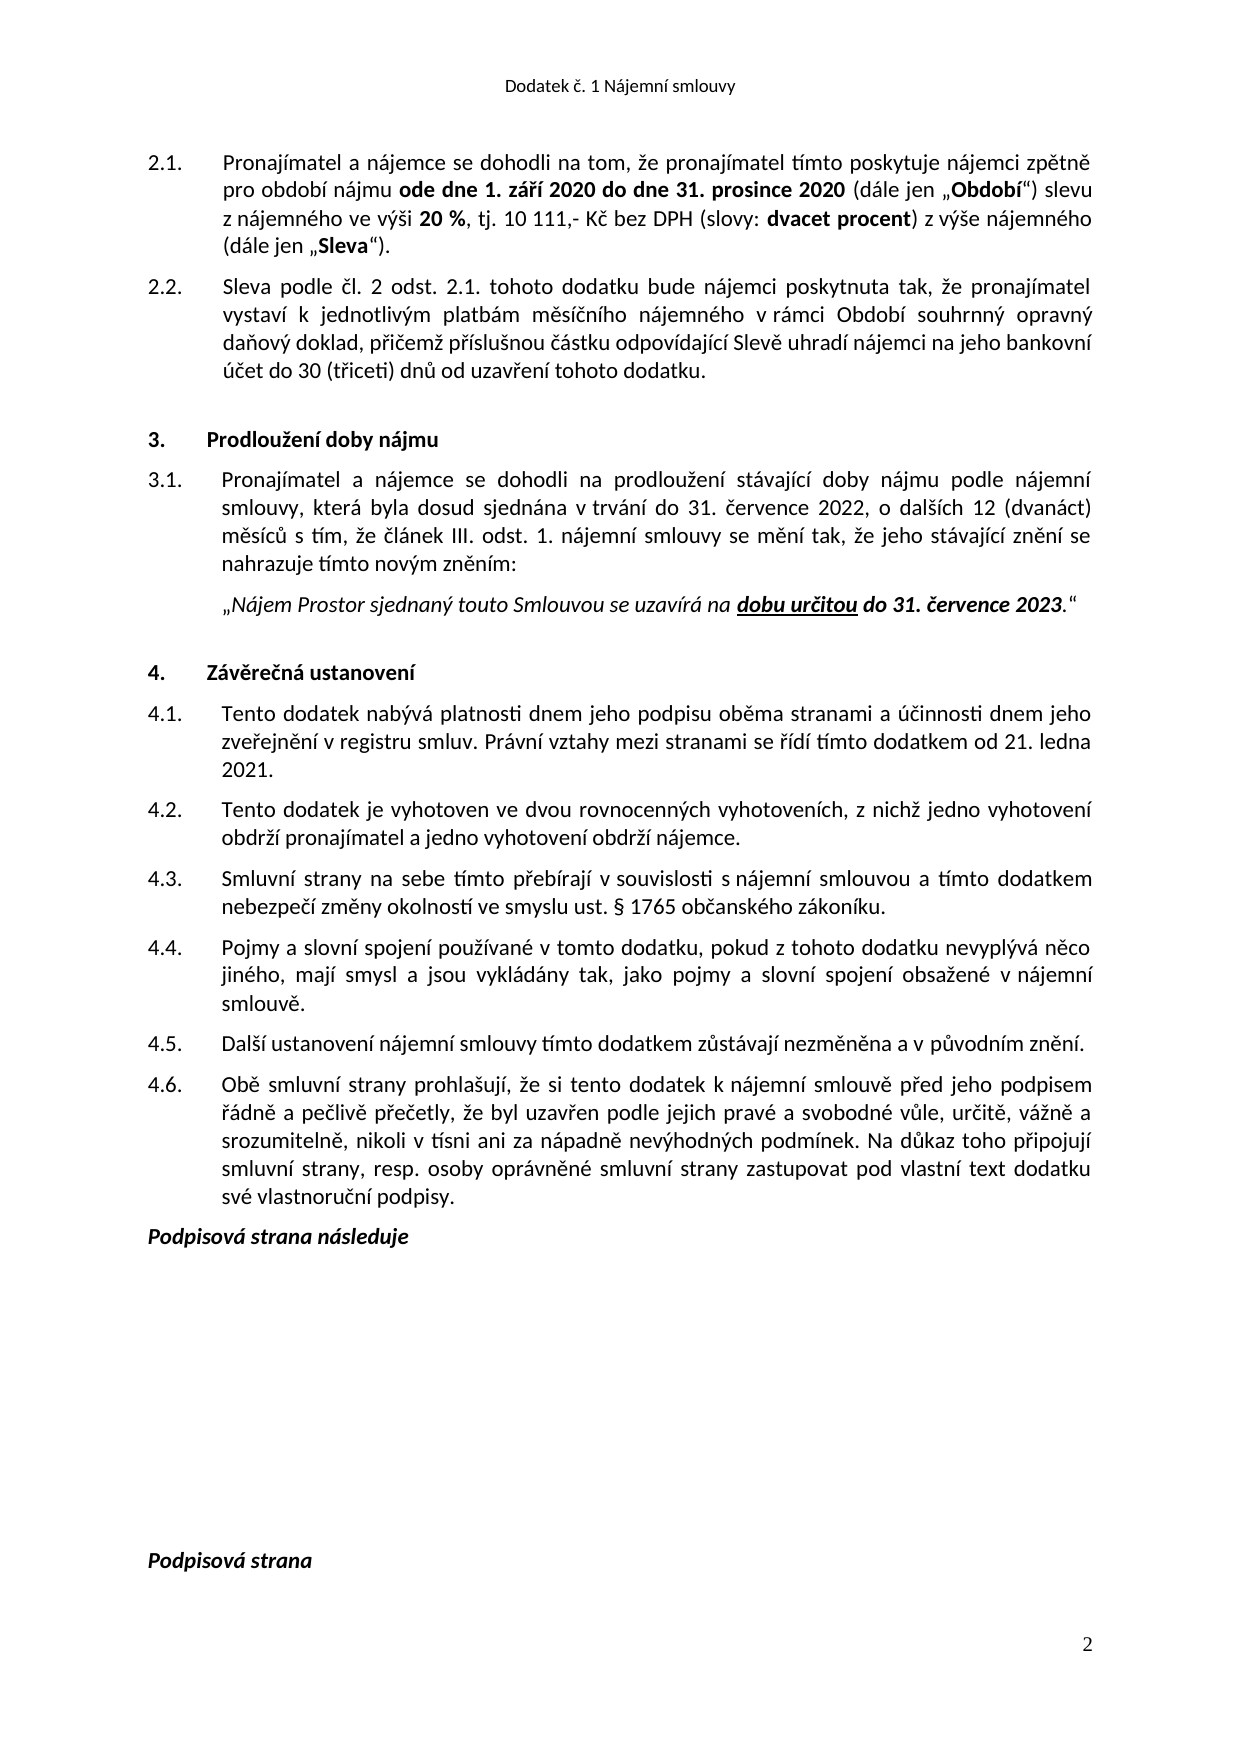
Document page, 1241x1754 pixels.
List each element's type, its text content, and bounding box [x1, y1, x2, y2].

list Pronajímatel a nájemce se dohodli na tom, že pronajímatel tímto poskytuje nájemci zpětně pro období nájmu ode dne 1. září 2020 do dne 31. prosince 2020 (dále jen „Období“) slevu z nájemného ve výši 20 %, tj. 10 111,- Kč bez DPH (slovy: dvacet procent) z výše nájemného (dále jen „Sleva“). [148, 148, 1093, 260]
list „Nájem Prostor sjednaný touto Smlouvou se uzavírá na dobu určitou do 31. července 2023.“ [221, 590, 1093, 618]
text Podpisová strana [148, 1546, 1093, 1574]
list Pronajímatel a nájemce se dohodli na prodloužení stávající doby nájmu podle nájemní smlouvy, která byla dosud sjednána v trvání do 31. července 2022, o dalších 12 (dvanáct) měsíců s tím, že článek III. odst. 1. nájemní smlouvy se mění tak, že jeho stávající znění se nahrazuje tímto novým zněním: [148, 465, 1093, 577]
list Závěrečná ustanovení [148, 658, 1093, 686]
list Smluvní strany na sebe tímto přebírají v souvislosti s nájemní smlouvou a tímto dodatkem nebezpečí změny okolností ve smyslu ust. § 1765 občanského zákoníku. [148, 864, 1093, 920]
list Prodloužení doby nájmu [148, 425, 1093, 453]
list Tento dodatek nabývá platnosti dnem jeho podpisu oběma stranami a účinnosti dnem jeho zveřejnění v registru smluv. Právní vztahy mezi stranami se řídí tímto dodatkem od 21. ledna 2021. [148, 699, 1093, 783]
list Tento dodatek je vyhotoven ve dvou rovnocenných vyhotoveních, z nichž jedno vyhotovení obdrží pronajímatel a jedno vyhotovení obdrží nájemce. [148, 796, 1093, 852]
list Další ustanovení nájemní smlouvy tímto dodatkem zůstávají nezměněna a v původním znění. [148, 1029, 1093, 1057]
list Obě smluvní strany prohlašují, že si tento dodatek k nájemní smlouvě před jeho podpisem řádně a pečlivě přečetly, že byl uzavřen podle jejich pravé a svobodné vůle, určitě, vážně a srozumitelně, nikoli v tísni ani za nápadně nevýhodných podmínek. Na důkaz toho připojují smluvní strany, resp. osoby oprávněné smluvní strany zastupovat pod vlastní text dodatku své vlastnoruční podpisy. [148, 1070, 1093, 1210]
list Sleva podle čl. 2 odst. 2.1. tohoto dodatku bude nájemci poskytnuta tak, že pronajímatel vystaví k jednotlivým platbám měsíčního nájemného v rámci Období souhrnný opravný daňový doklad, přičemž příslušnou částku odpovídající Slevě uhradí nájemci na jeho bankovní účet do 30 (třiceti) dnů od uzavření tohoto dodatku. [148, 272, 1093, 384]
list Pojmy a slovní spojení používané v tomto dodatku, pokud z tohoto dodatku nevyplývá něco jiného, mají smysl a jsou vykládány tak, jako pojmy a slovní spojení obsažené v nájemní smlouvě. [148, 933, 1093, 1017]
text Podpisová strana následuje [148, 1222, 1093, 1250]
